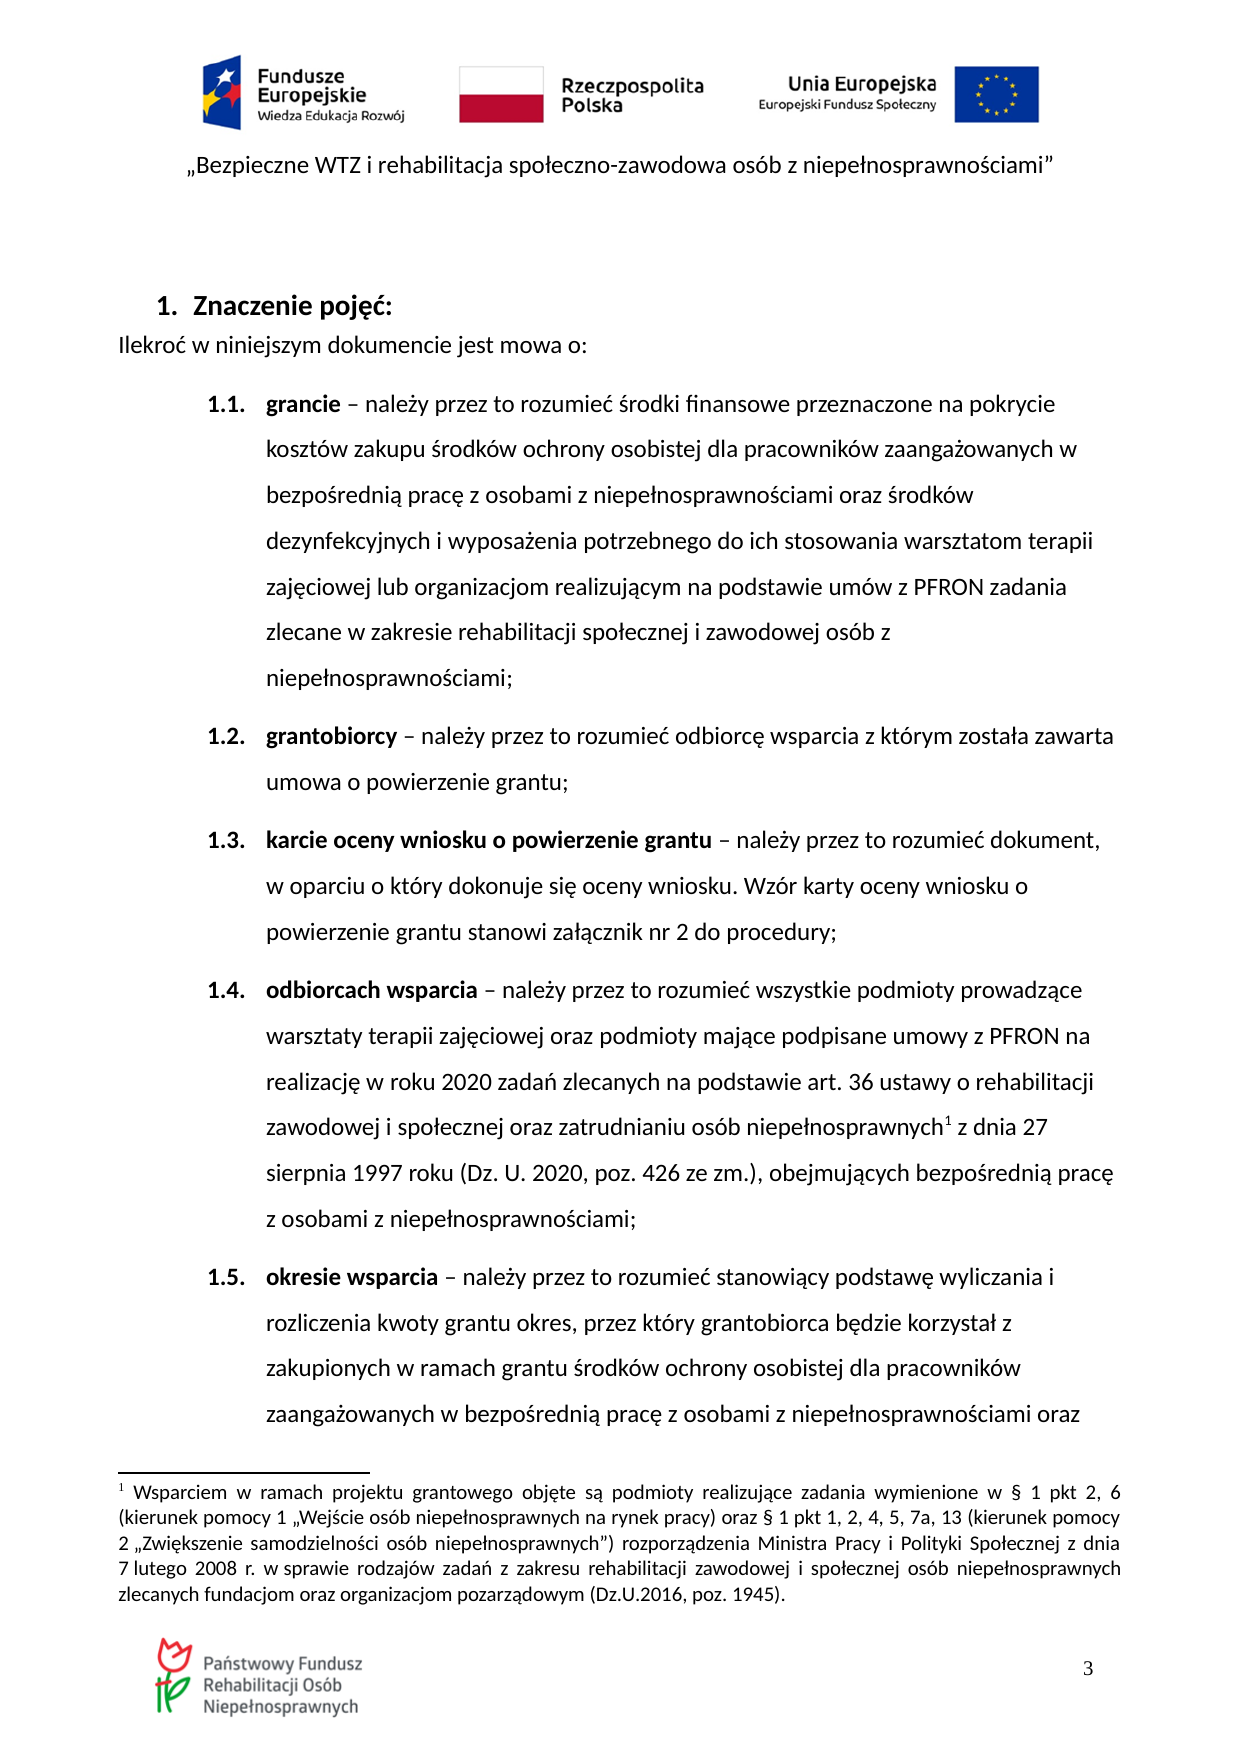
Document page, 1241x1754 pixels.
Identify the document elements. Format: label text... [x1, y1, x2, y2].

list odbiorcach wsparcia – należy przez to rozumieć wszystkie podmioty prowadzące warsztaty terapii zajęciowej oraz podmioty mające podpisane umowy z PFRON na realizację w roku 2020 zadań zlecanych na podstawie art. 36 ustawy o rehabilitacji zawodowej i społecznej oraz zatrudnianiu osób niepełnosprawnych z dnia 27 sierpnia 1997 roku (Dz. U. 2020, poz. 426 ze zm.), obejmujących bezpośrednią pracę z osobami z niepełnosprawnościami; [207, 974, 1122, 1233]
list grantobiorcy – należy przez to rozumieć odbiorcę wsparcia z którym została zawarta umowa o powierzenie grantu; [207, 721, 1122, 797]
picture [184, 36, 1057, 148]
text Ilekroć w niniejszym dokumencie jest mowa o: [118, 330, 1122, 360]
list grancie – należy przez to rozumieć środki finansowe przeznaczone na pokrycie kosztów zakupu środków ochrony osobistej dla pracowników zaangażowanych w bezpośrednią pracę z osobami z niepełnosprawnościami oraz środków dezynfekcyjnych i wyposażenia potrzebnego do ich stosowania warsztatom terapii zajęciowej lub organizacjom realizującym na podstawie umów z PFRON zadania zlecane w zakresie rehabilitacji społecznej i zawodowej osób z niepełnosprawnościami; [207, 388, 1122, 693]
list karcie oceny wniosku o powierzenie grantu – należy przez to rozumieć dokument, w oparciu o który dokonuje się oceny wniosku. Wzór karty oceny wniosku o powierzenie grantu stanowi załącznik nr 2 do procedury; [207, 824, 1122, 946]
picture [118, 1603, 398, 1752]
subtitle Znaczenie pojęć: [156, 287, 1122, 323]
